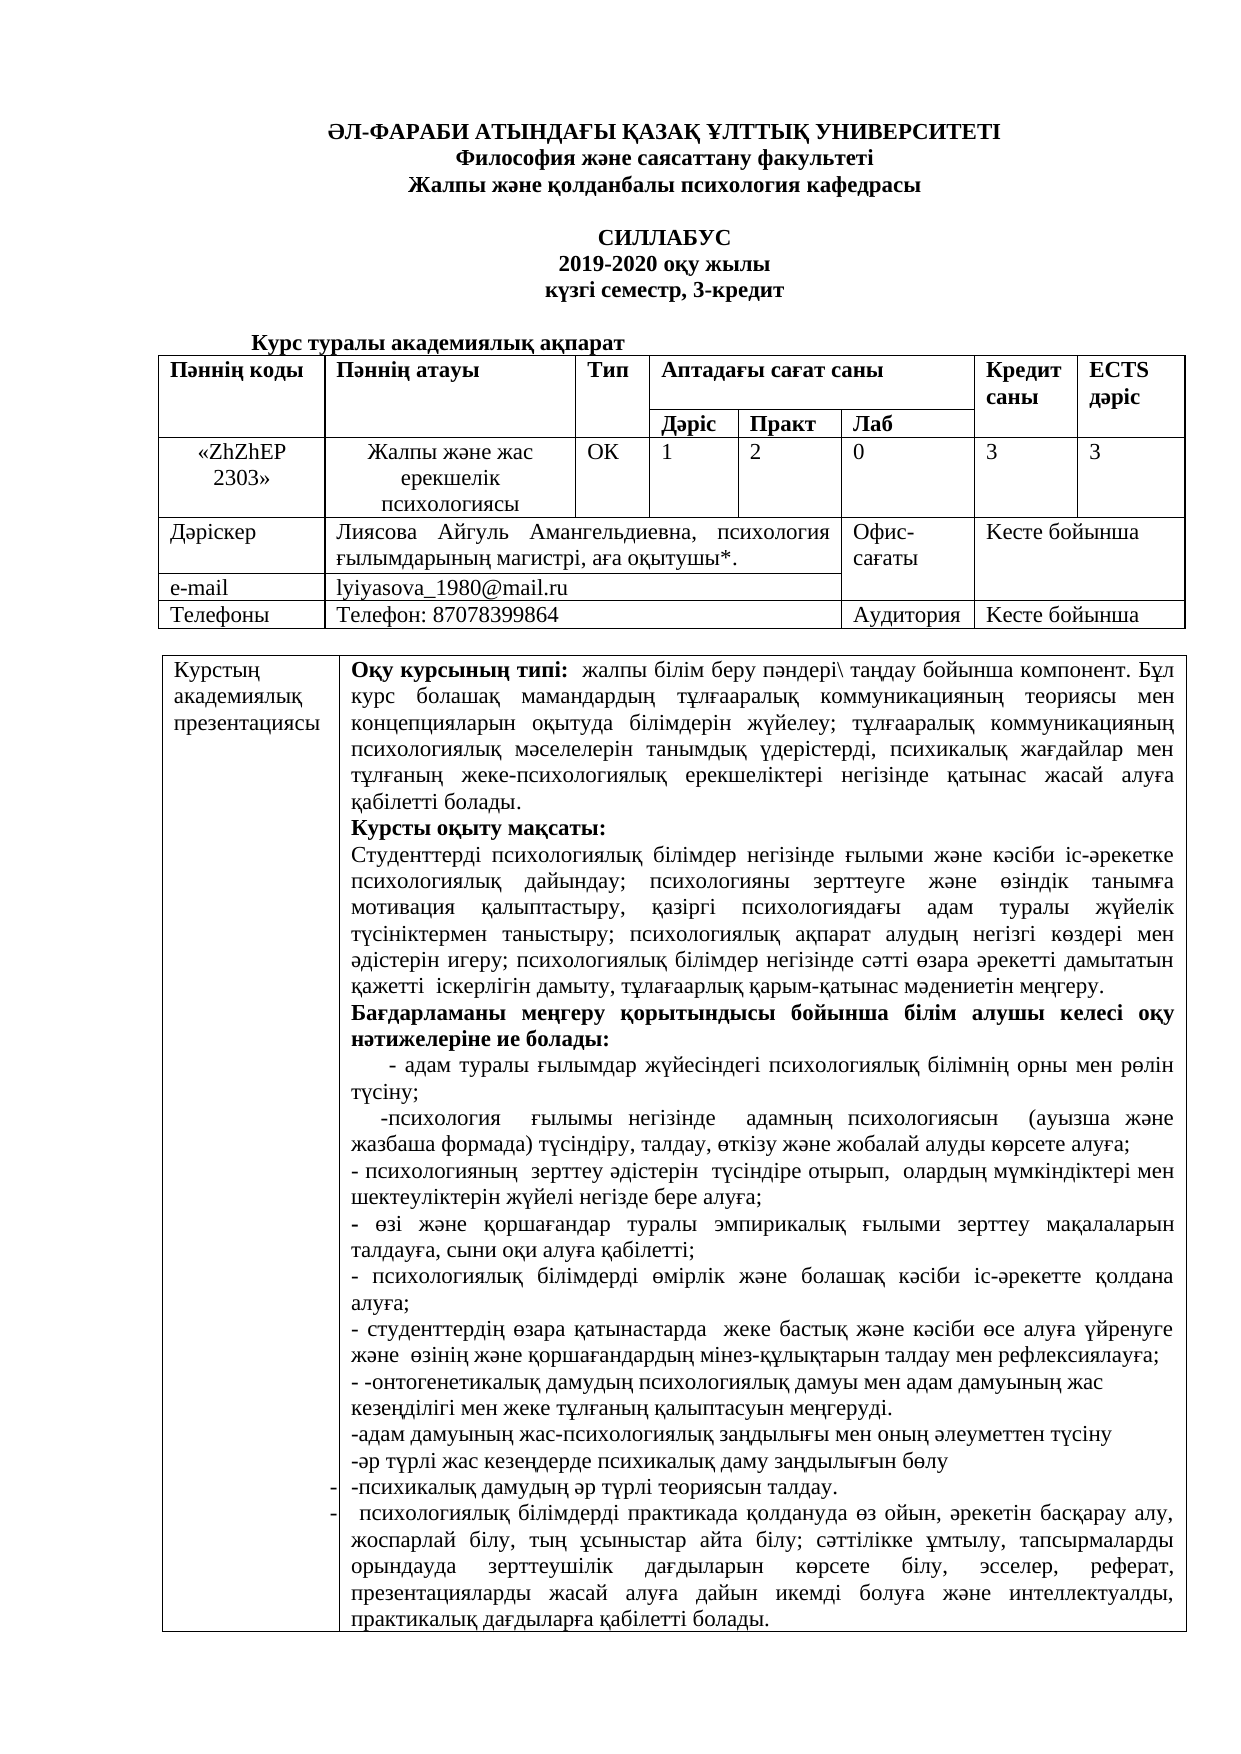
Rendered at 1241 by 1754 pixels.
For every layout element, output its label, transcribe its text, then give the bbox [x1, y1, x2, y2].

table_cell Телефон: 87078399864 [326, 601, 841, 628]
text Жалпы және қолданбалы психология кафедрасы [177, 171, 1152, 197]
table_cell Практ [739, 410, 841, 437]
text Философия және саясаттану факультеті [177, 144, 1152, 171]
text 2019-2020 оқу жылы [177, 250, 1152, 276]
table_header Курстың академиялық презентациясы [163, 656, 339, 1631]
table_cell 3 [1078, 438, 1184, 517]
table_header ECTS дәріс [1078, 356, 1184, 437]
table_cell e-mail [159, 574, 324, 600]
table_cell Kесте бойынша [975, 601, 1184, 628]
table_cell Дәріс [650, 410, 738, 437]
table_header Кредит саны [975, 356, 1077, 437]
text әл-Фараби атындағы Қазақ ұлттық университеті [177, 118, 1152, 144]
table_cell lyiyasova_1980@mail.ru [326, 574, 841, 600]
table_header Тип [576, 356, 649, 437]
table_cell Телефоны [159, 601, 324, 628]
table_cell Дәріскер [159, 518, 324, 573]
table_header Оқу курсының типі: жалпы білім беру пәндері\ таңдау бойынша компонент. Бұл курс болашақ мамандардың тұлғааралық коммуникацияның теориясы мен концепцияларын оқытуда білімдерін жүйелеу; тұлғааралық коммуникацияның психологиялық мәселелерін танымдық үдерістерді, психикалық жағдайлар мен тұлғаның жеке-психологиялық ерекшеліктері негізінде қатынас жасай алуға қабілетті болады. Курсты оқыту мақсаты: Студенттерді психологиялық білімдер негізінде ғылыми және кәсіби іс-әрекетке психологиялық дайындау; психологияны зерттеуге және өзіндік танымға мотивация қалыптастыру, қазіргі психологиядағы адам туралы жүйелік түсініктермен таныстыру; психологиялық ақпарат алудың негізгі көздері мен әдістерін игеру; психологиялық білімдер негізінде сәтті өзара әрекетті дамытатын қажетті іскерлігін дамыту, тұлағаарлық қарым-қатынас мәдениетін меңгеру. Бағдарламаны меңгеру қорытындысы бойынша білім алушы келесі оқу нәтижелеріне ие болады: - адам туралы ғылымдар жүйесіндегі психологиялық білімнің орны мен рөлін түсіну; -психология ғылымы негізінде адамның психологиясын (ауызша және жазбаша формада) түсіндіру, талдау, өткізу және жобалай алуды көрсете алуға; - психологияның зерттеу әдістерін түсіндіре отырып, олардың мүмкіндіктері мен шектеуліктерін жүйелі негізде бере алуға; - өзі және қоршағандар туралы эмпирикалық ғылыми зерттеу мақалаларын талдауға, сыни оқи алуға қабілетті; - психологиялық білімдерді өмірлік және болашақ кәсіби іс-әрекетте қолдана алуға; - студенттердің өзара қатынастарда жеке бастық және кәсіби өсе алуға үйренуге және өзінің және қоршағандардың мінез-құлықтарын талдау мен рефлексиялауға; - -онтогенетикалық дамудың психологиялық дамуы мен адам дамуының жас кезеңділігі мен жеке тұлғаның қалыптасуын меңгеруді. -адам дамуының жас-психологиялық заңдылығы мен оның әлеуметтен түсіну -әр түрлі жас кезеңдерде психикалық даму заңдылығын бөлу -психикалық дамудың әр түрлі теориясын талдау. психологиялық білімдерді практикада қолдануда өз ойын, әрекетін басқарау алу, жоспарлай білу, тың ұсыныстар айта білу; сәттілікке ұмтылу, тапсырмаларды орындауда зерттеушілік дағдыларын көрсете білу, эсселер, реферат, презентацияларды жасай алуға дайын икемді болуға және интеллектуалды, практикалық дағдыларға қабілетті болады. [340, 656, 1186, 1631]
table_cell 0 [842, 438, 974, 517]
table_cell Лаб [842, 410, 974, 437]
table_cell Офис-сағаты [842, 518, 974, 600]
text Курс туралы академиялық ақпарат [177, 329, 1152, 355]
table_cell 3 [975, 438, 1077, 517]
table_cell Лиясова Айгуль Амангельдиевна, психология ғылымдарының магистрі, аға оқытушы*. [326, 518, 841, 573]
table_cell ОК [576, 438, 649, 517]
table_cell «ZhZhEP 2303» [159, 438, 324, 517]
table_cell 1 [650, 438, 738, 517]
text СИЛЛАБУС [177, 223, 1152, 250]
table_header Пәннің коды [159, 356, 324, 437]
table_cell 2 [739, 438, 841, 517]
table_header Пәннің атауы [326, 356, 575, 437]
table_cell Жалпы және жас ерекшелік психологиясы [326, 438, 575, 517]
table_cell Аудитория [842, 601, 974, 628]
table_cell Kесте бойынша [975, 518, 1184, 600]
table_header Аптадағы сағат саны [650, 356, 974, 409]
text күзгі семестр, 3-кредит [177, 276, 1152, 303]
